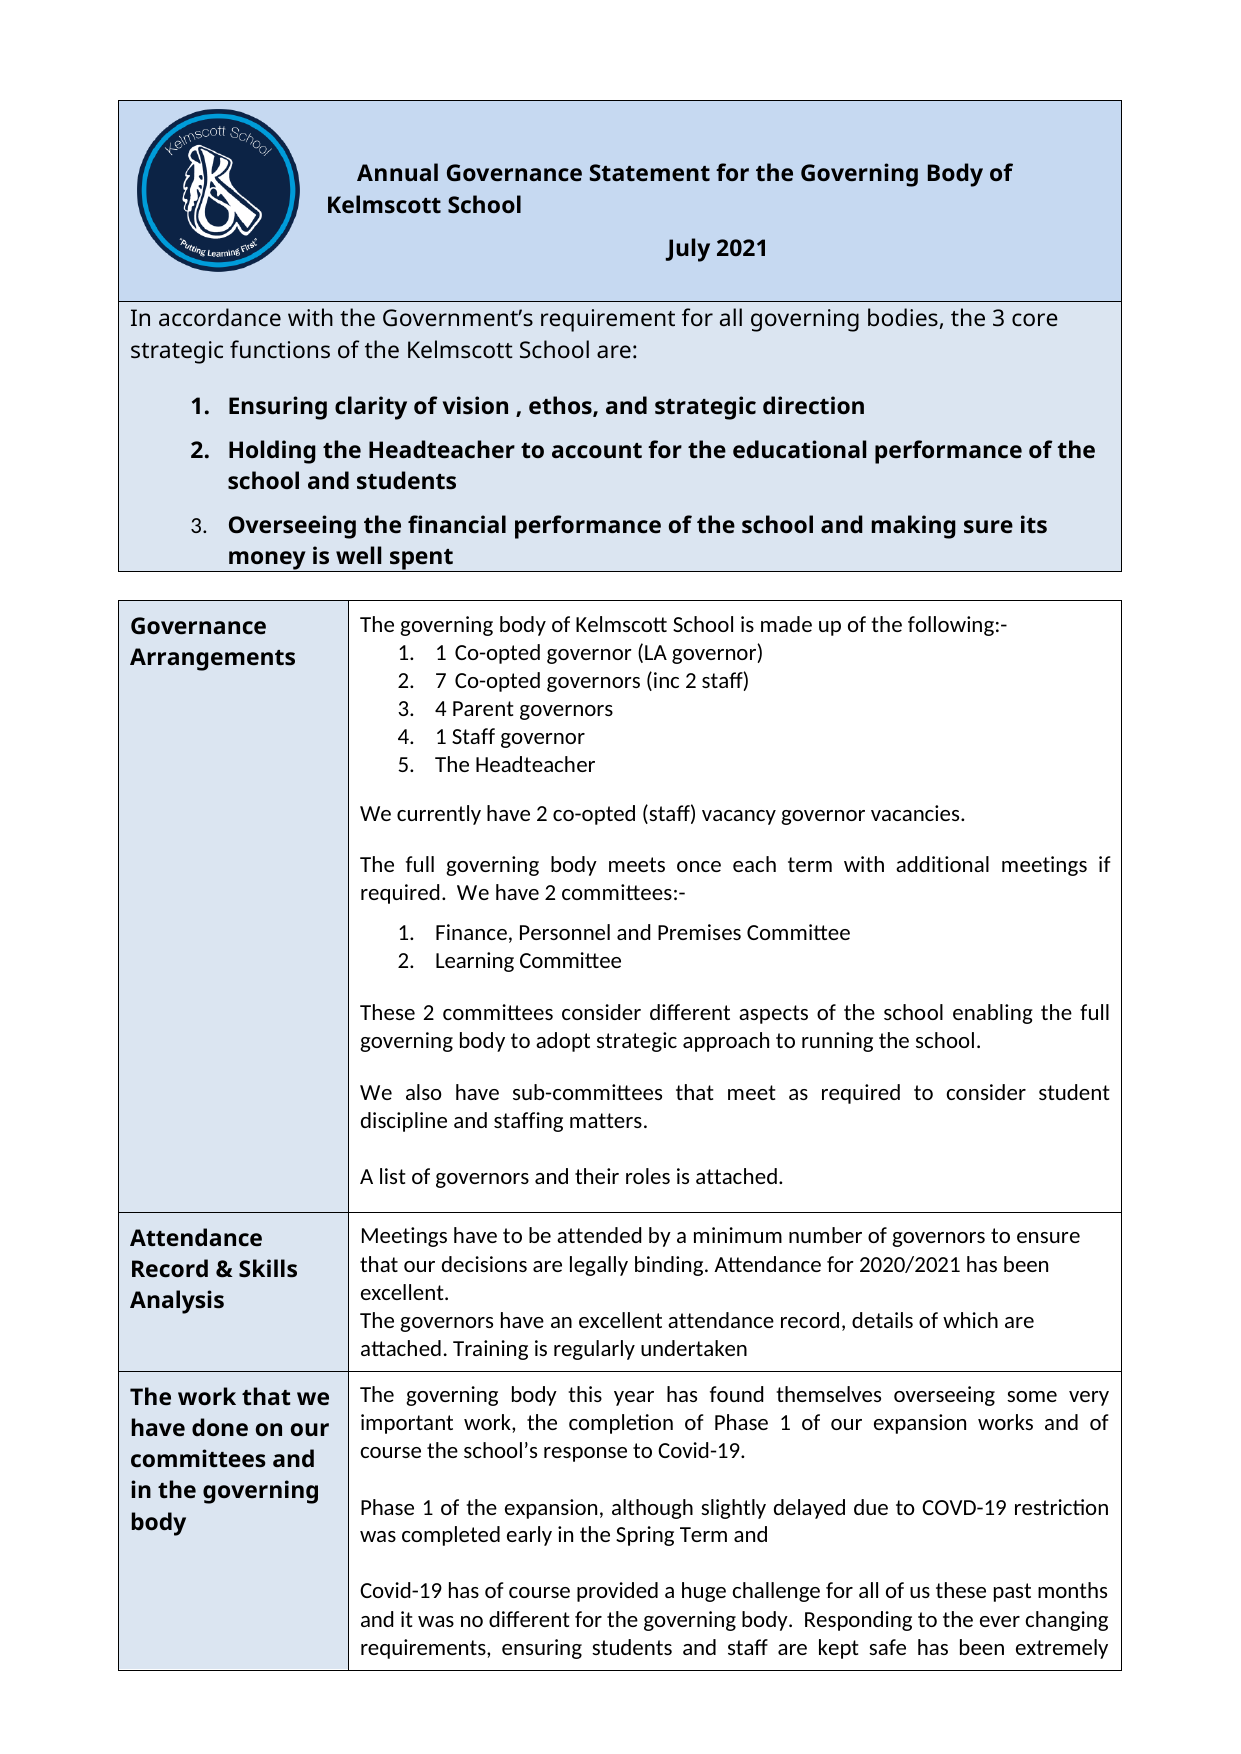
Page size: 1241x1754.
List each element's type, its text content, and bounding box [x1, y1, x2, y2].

picture [129, 101, 307, 279]
table_header Governance Arrangements [119, 601, 348, 1212]
table_cell Meetings have to be attended by a minimum number of governors to ensure that our decisions are legally binding. Attendance for 2020/2021 has been excellent. The governors have an excellent attendance record, details of which are attached. Training is regularly undertaken [349, 1213, 1121, 1371]
table_cell In accordance with the Government’s requirement for all governing bodies, the 3 core strategic functions of the Kelmscott School are: Ensuring clarity of vision , ethos, and strategic direction Holding the Headteacher to account for the educational performance of the school and students Overseeing the financial performance of the school and making sure its money is well spent [119, 302, 1121, 571]
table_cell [349, 1372, 1121, 1669]
table_cell Attendance Record & Skills Analysis [119, 1213, 348, 1371]
table_header Annual Governance Statement for the Governing Body of Kelmscott School July 2021 [119, 101, 1121, 301]
table_header The governing body of Kelmscott School is made up of the following:- 1 Co-opted governor (LA governor) 7 Co-opted governors (inc 2 staff) 4 Parent governors 1 Staff governor The Headteacher We currently have 2 co-opted (staff) vacancy governor vacancies. The full governing body meets once each term with additional meetings if required. We have 2 committees:- Finance, Personnel and Premises Committee Learning Committee These 2 committees consider different aspects of the school enabling the full governing body to adopt strategic approach to running the school. We also have sub-committees that meet as required to consider student discipline and staffing matters. A list of governors and their roles is attached. [349, 601, 1121, 1212]
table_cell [119, 1372, 348, 1669]
